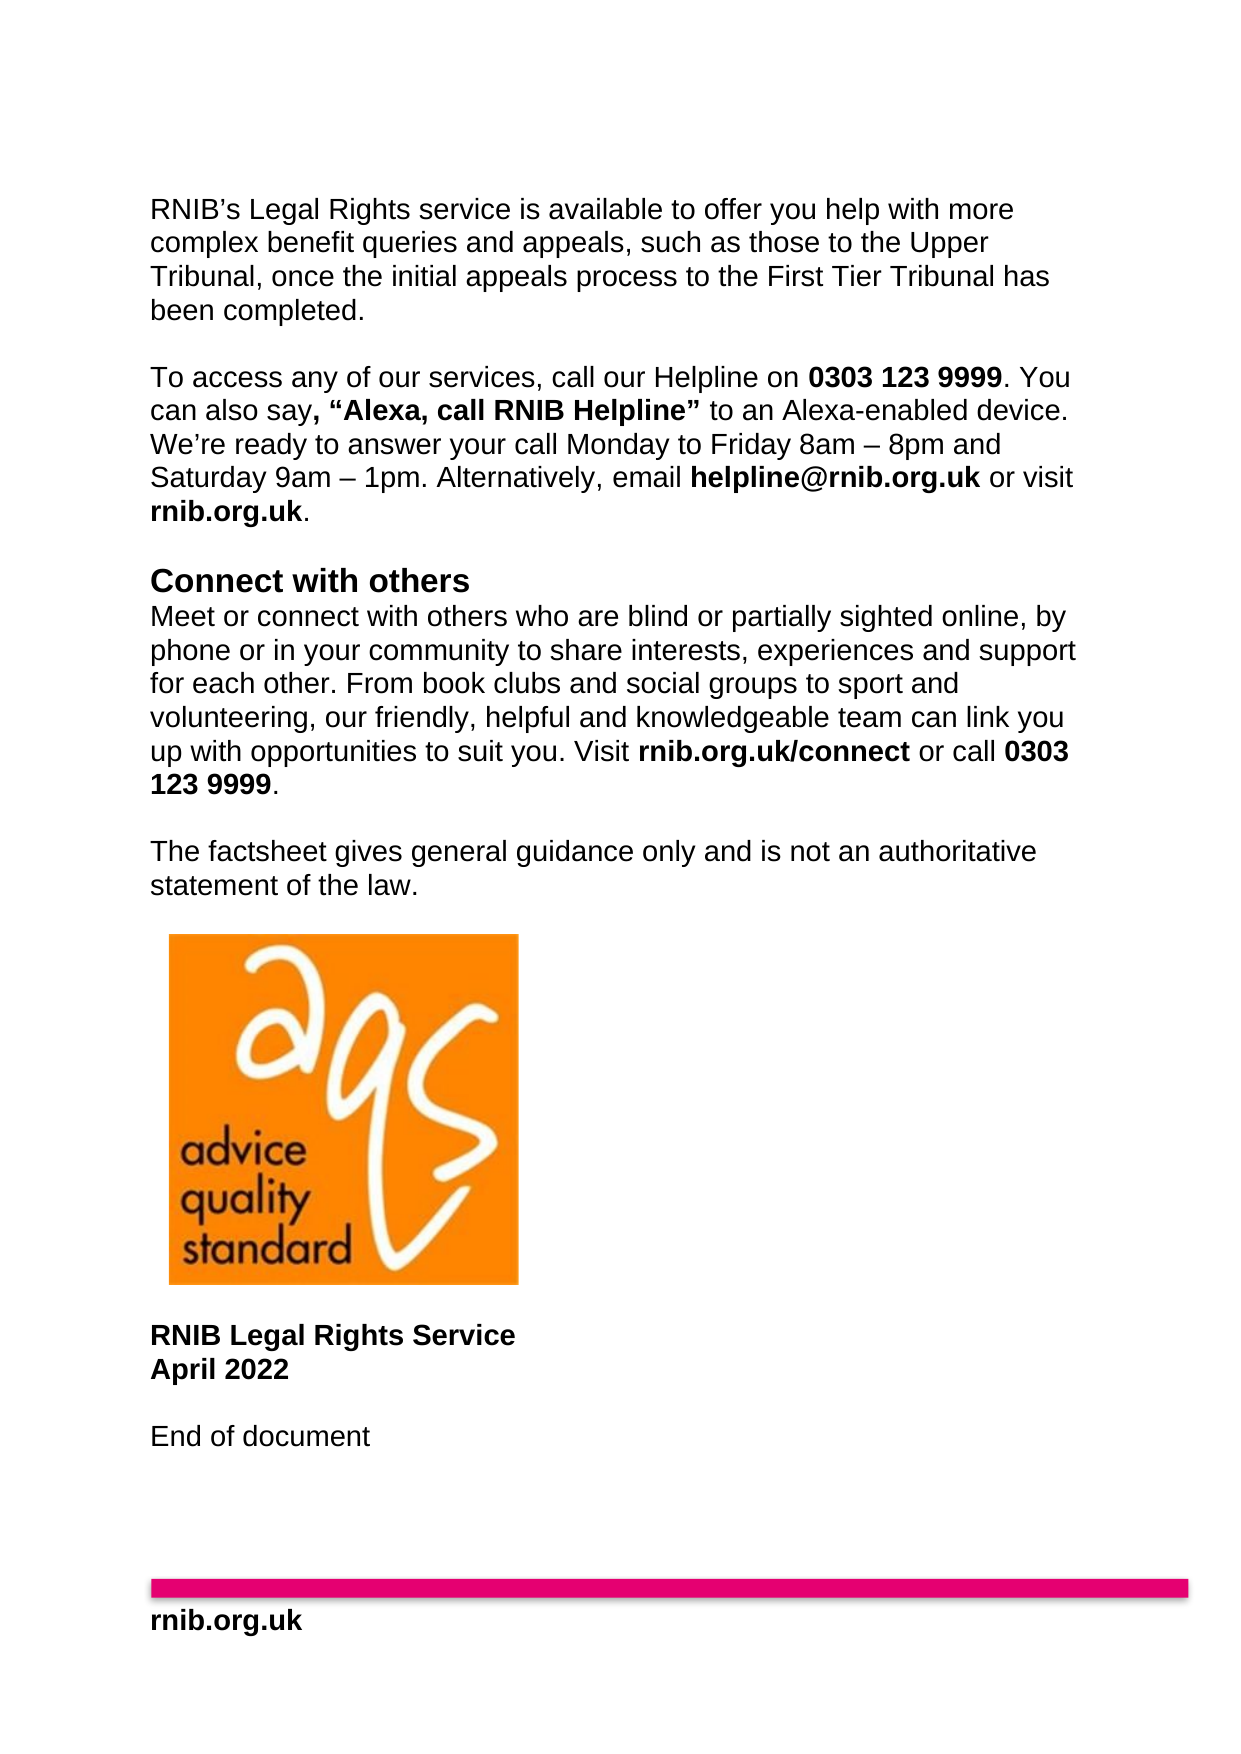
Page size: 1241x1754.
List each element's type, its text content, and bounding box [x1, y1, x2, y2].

subtitle Connect with others [150, 561, 1090, 599]
text RNIB’s Legal Rights service is available to offer you help with more complex benefit queries and appeals, such as those to the Upper Tribunal, once the initial appeals process to the First Tier Tribunal has been completed. [150, 192, 1090, 326]
text The factsheet gives general guidance only and is not an authoritative statement of the law. [150, 834, 1090, 901]
text April 2022 [150, 1352, 1090, 1385]
text End of document [150, 1419, 1090, 1452]
text RNIB Legal Rights Service [150, 1318, 1090, 1352]
text Meet or connect with others who are blind or partially sighted online, by phone or in your community to share interests, experiences and support for each other. From book clubs and social groups to sport and volunteering, our friendly, helpful and knowledgeable team can link you up with opportunities to suit you. Visit rnib.org.uk/connect or call 0303 123 9999. [150, 599, 1090, 801]
text To access any of our services, call our Helpline on 0303 123 9999. You can also say, “Alexa, call RNIB Helpline” to an Alexa-enabled device. We’re ready to answer your call Monday to Friday 8am – 8pm and Saturday 9am – 1pm. Alternatively, email helpline@rnib.org.uk or visit rnib.org.uk. [150, 360, 1090, 527]
